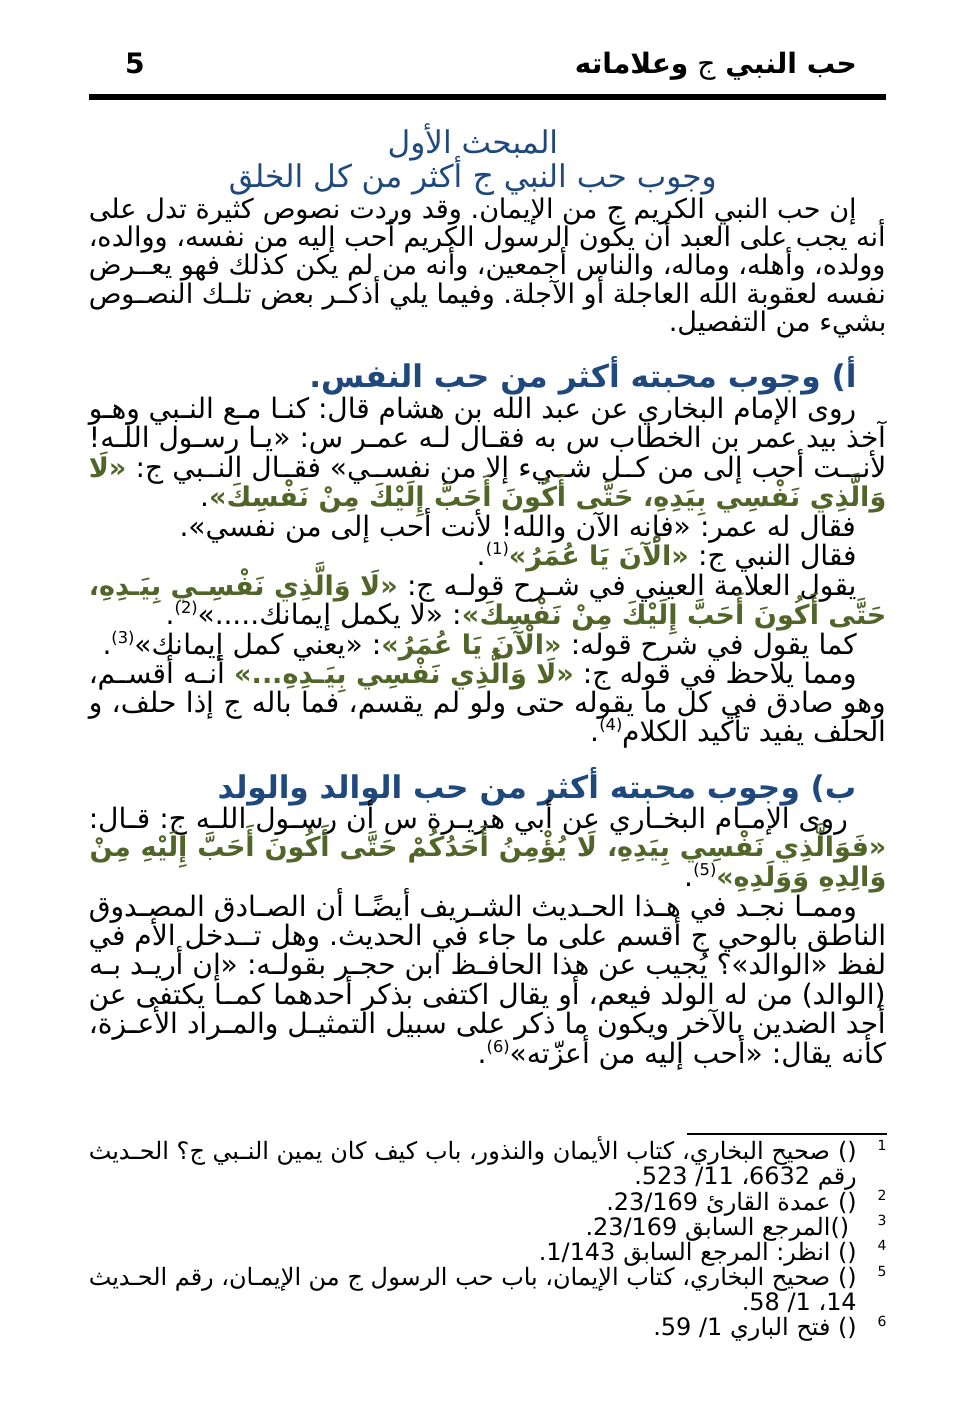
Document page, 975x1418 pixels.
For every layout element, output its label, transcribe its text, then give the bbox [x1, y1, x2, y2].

text فقال له عمر: «فإنه الآن والله! لأنت أحب إلى من نفسي». [89, 513, 886, 542]
text ومما نجد في هذا الحديث الشريف أيضًا أن الصادق المصدوق الناطق بالوحي ج أقسم على ما جاء في الحديث. وهل تدخل الأم في لفظ «الوالد»؟ يُجيب عن هذا الحافظ ابن حجر بقوله: «إن أريد به (الوالد) من له الولد فيعم، أو يقال اكتفى بذكر أحدهما كما يكتفى عن أحد الضدين بالآخر ويكون ما ذكر على سبيل التمثيل والمراد الأعزة، كأنه يقال: «أحب إليه من أعزّته»(). [89, 893, 886, 1069]
text إن حب النبي الكريم ج من الإيمان. وقد وردت نصوص كثيرة تدل على أنه يجب على العبد أن يكون الرسول الكريم أحب إليه من نفسه، ووالده، وولده، وأهله، وماله، والناس أجمعين، وأنه من لم يكن كذلك فهو يعرض نفسه لعقوبة الله العاجلة أو الآجلة. وفيما يلي أذكر بعض تلك النصوص بشيء من التفصيل. [89, 195, 886, 338]
text يقول العلامة العيني في شرح قوله ج: «لَا وَالَّذِي نَفْسِي بِيَدِهِ، حَتَّى أَكُونَ أَحَبَّ إِلَيْكَ مِنْ نَفْسِكَ»: «لا يكمل إيمانك.....»(). [89, 572, 886, 631]
text أ) وجوب محبته أكثر من حب النفس. [89, 359, 857, 395]
text ب) وجوب محبته أكثر من حب الوالد والولد [89, 769, 857, 806]
text المبحث الأول وجوب حب النبي ج أكثر من كل الخلق [89, 127, 857, 195]
text ومما يلاحظ في قوله ج: «لَا وَالَّذِي نَفْسِي بِيَدِهِ...» أنه أقسم، وهو صادق في كل ما يقوله حتى ولو لم يقسم، فما باله ج إذا حلف، و الحلف يفيد تأكيد الكلام(). [89, 660, 886, 748]
text روى الإمام البخاري عن عبد الله بن هشام قال: كنا مع النبي وهو آخذ بيد عمر بن الخطاب س به فقال له عمر س: «يا رسول الله! لأنـت أحب إلى من كل شيء إلا من نفسي» فقال النبي ج: «لَا وَالَّذِي نَفْسِي بِيَدِهِ، حَتَّى أَكُونَ أَحَبَّ إِلَيْكَ مِنْ نَفْسِكَ». [89, 395, 886, 513]
text فقال النبي ج: «الْآنَ يَا عُمَرُ»(). [89, 542, 886, 572]
text كما يقول في شرح قوله: «الْآنَ يَا عُمَرُ»: «يعني كمل إيمانك»(). [89, 631, 886, 660]
text روى الإمام البخاري عن أبي هريرة س أن رسول الله ج: قال: «فَوَالَّذِي نَفْسِي بِيَدِهِ، لَا يُؤْمِنُ أَحَدُكُمْ حَتَّى أَكُونَ أَحَبَّ إِلَيْهِ مِنْ وَالِدِهِ وَوَلَدِهِ»(). [89, 806, 886, 893]
